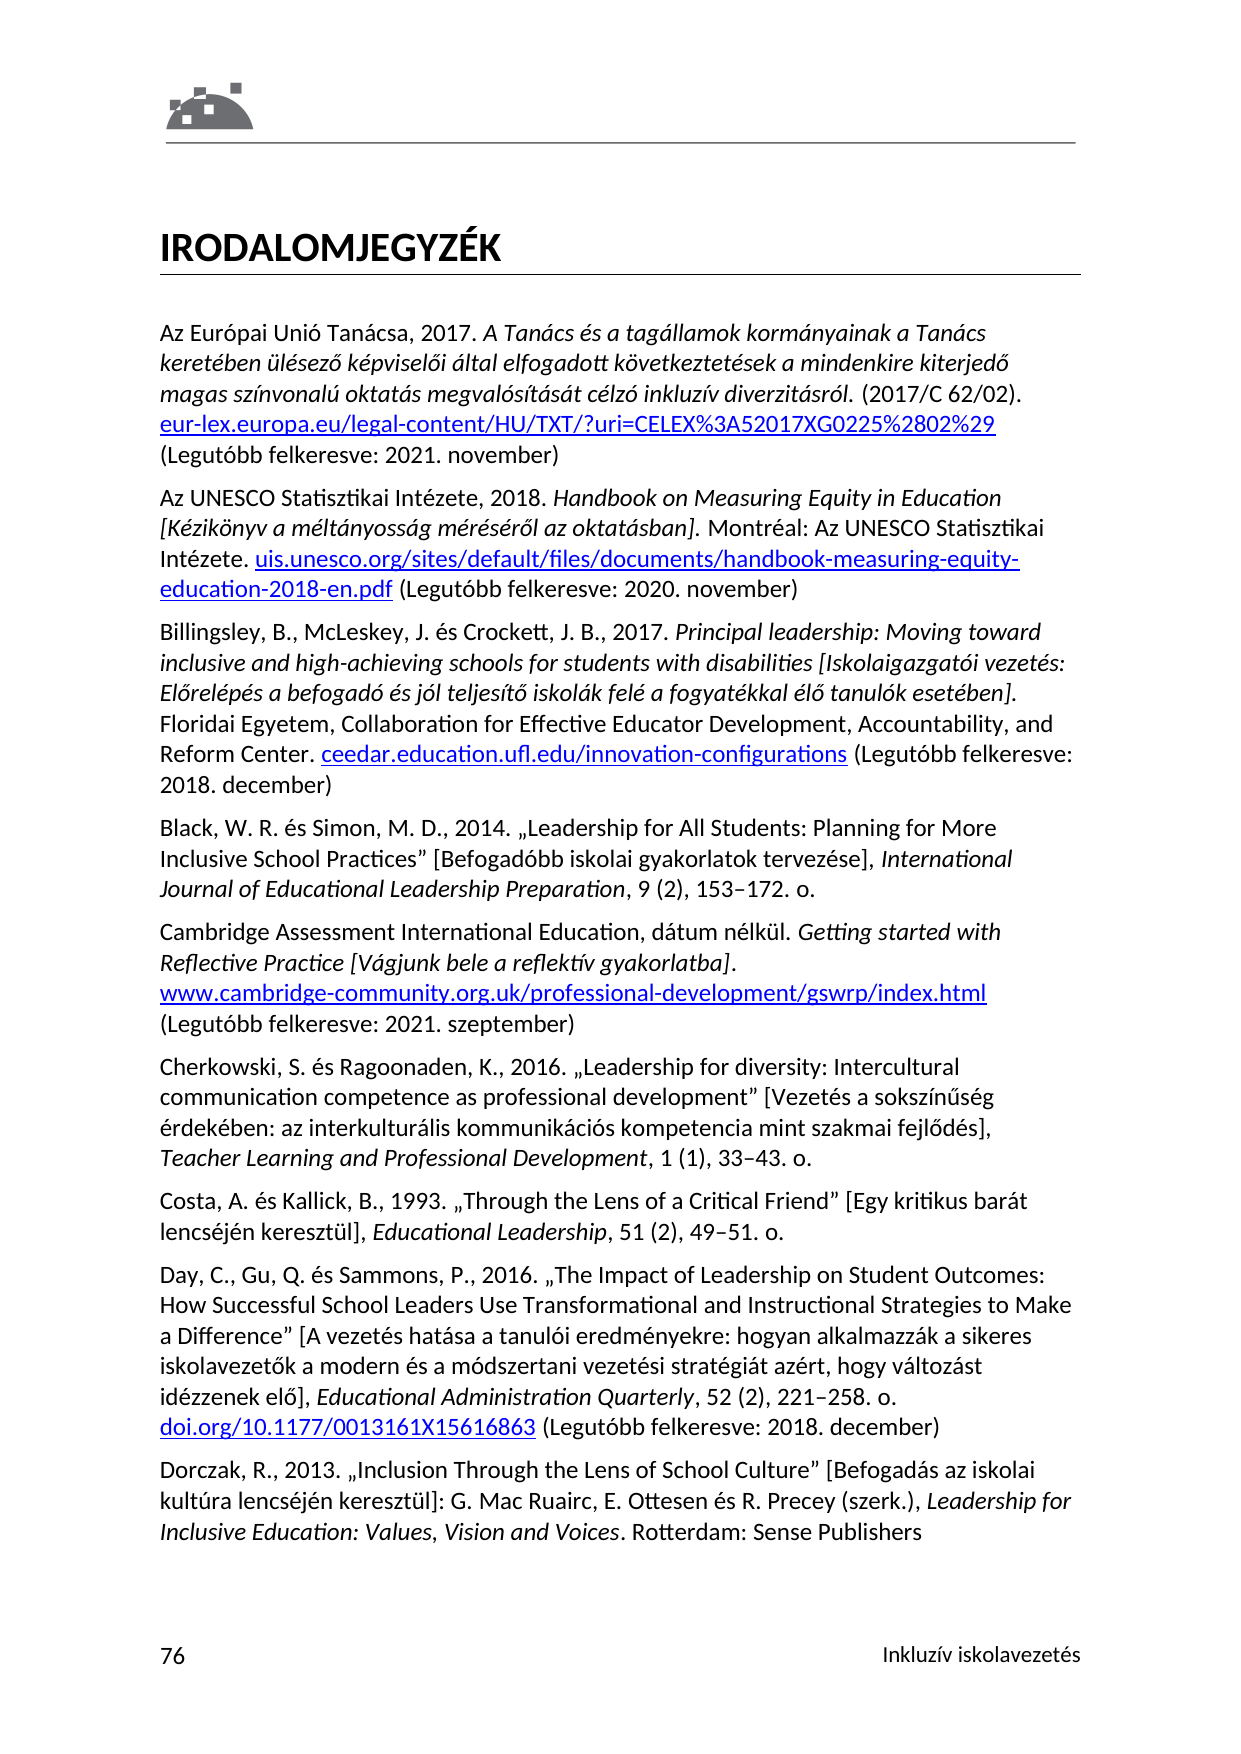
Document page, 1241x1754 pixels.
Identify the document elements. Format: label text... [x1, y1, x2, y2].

text Day, C., Gu, Q. és Sammons, P., 2016. „The Impact of Leadership on Student Outcomes: How Successful School Leaders Use Transformational and Instructional Strategies to Make a Difference” [A vezetés hatása a tanulói eredményekre: hogyan alkalmazzák a sikeres iskolavezetők a modern és a módszertani vezetési stratégiát azért, hogy változást idézzenek elő], Educational Administration Quarterly, 52 (2), 221–258. o. doi.org/10.1177/0013161X15616863 (Legutóbb felkeresve: 2018. december) [159, 1259, 1081, 1442]
text Az Európai Unió Tanácsa, 2017. A Tanács és a tagállamok kormányainak a Tanács keretében ülésező képviselői által elfogadott következtetések a mindenkire kiterjedő magas színvonalú oktatás megvalósítását célzó inkluzív diverzitásról. (2017/C 62/02). eur-lex.europa.eu/legal-content/HU/TXT/?uri=CELEX%3A52017XG0225%2802%29 (Legutóbb felkeresve: 2021. november) [159, 317, 1081, 469]
text Cambridge Assessment International Education, dátum nélkül. Getting started with Reflective Practice [Vágjunk bele a reflektív gyakorlatba]. www.cambridge-community.org.uk/professional-development/gswrp/index.html (Legutóbb felkeresve: 2021. szeptember) [159, 916, 1081, 1038]
text Dorczak, R., 2013. „Inclusion Through the Lens of School Culture” [Befogadás az iskolai kultúra lencséjén keresztül]: G. Mac Ruairc, E. Ottesen és R. Precey (szerk.), Leadership for Inclusive Education: Values, Vision and Voices. Rotterdam: Sense Publishers [159, 1454, 1081, 1546]
subtitle Irodalomjegyzék [159, 221, 1081, 275]
text Az UNESCO Statisztikai Intézete, 2018. Handbook on Measuring Equity in Education [Kézikönyv a méltányosság méréséről az oktatásban]. Montréal: Az UNESCO Statisztikai Intézete. uis.unesco.org/sites/default/files/documents/handbook-measuring-equity-education-2018-en.pdf (Legutóbb felkeresve: 2020. november) [159, 482, 1081, 604]
text Billingsley, B., McLeskey, J. és Crockett, J. B., 2017. Principal leadership: Moving toward inclusive and high-achieving schools for students with disabilities [Iskolaigazgatói vezetés: Előrelépés a befogadó és jól teljesítő iskolák felé a fogyatékkal élő tanulók esetében]. Floridai Egyetem, Collaboration for Effective Educator Development, Accountability, and Reform Center. ceedar.education.ufl.edu/innovation-configurations (Legutóbb felkeresve: 2018. december) [159, 617, 1081, 800]
text Black, W. R. és Simon, M. D., 2014. „Leadership for All Students: Planning for More Inclusive School Practices” [Befogadóbb iskolai gyakorlatok tervezése], International Journal of Educational Leadership Preparation, 9 (2), 153–172. o. [159, 812, 1081, 904]
text Costa, A. és Kallick, B., 1993. „Through the Lens of a Critical Friend” [Egy kritikus barát lencséjén keresztül], Educational Leadership, 51 (2), 49–51. o. [159, 1185, 1081, 1246]
picture [159, 73, 1081, 151]
text Cherkowski, S. és Ragoonaden, K., 2016. „Leadership for diversity: Intercultural communication competence as professional development” [Vezetés a sokszínűség érdekében: az interkulturális kommunikációs kompetencia mint szakmai fejlődés], Teacher Learning and Professional Development, 1 (1), 33–43. o. [159, 1051, 1081, 1173]
